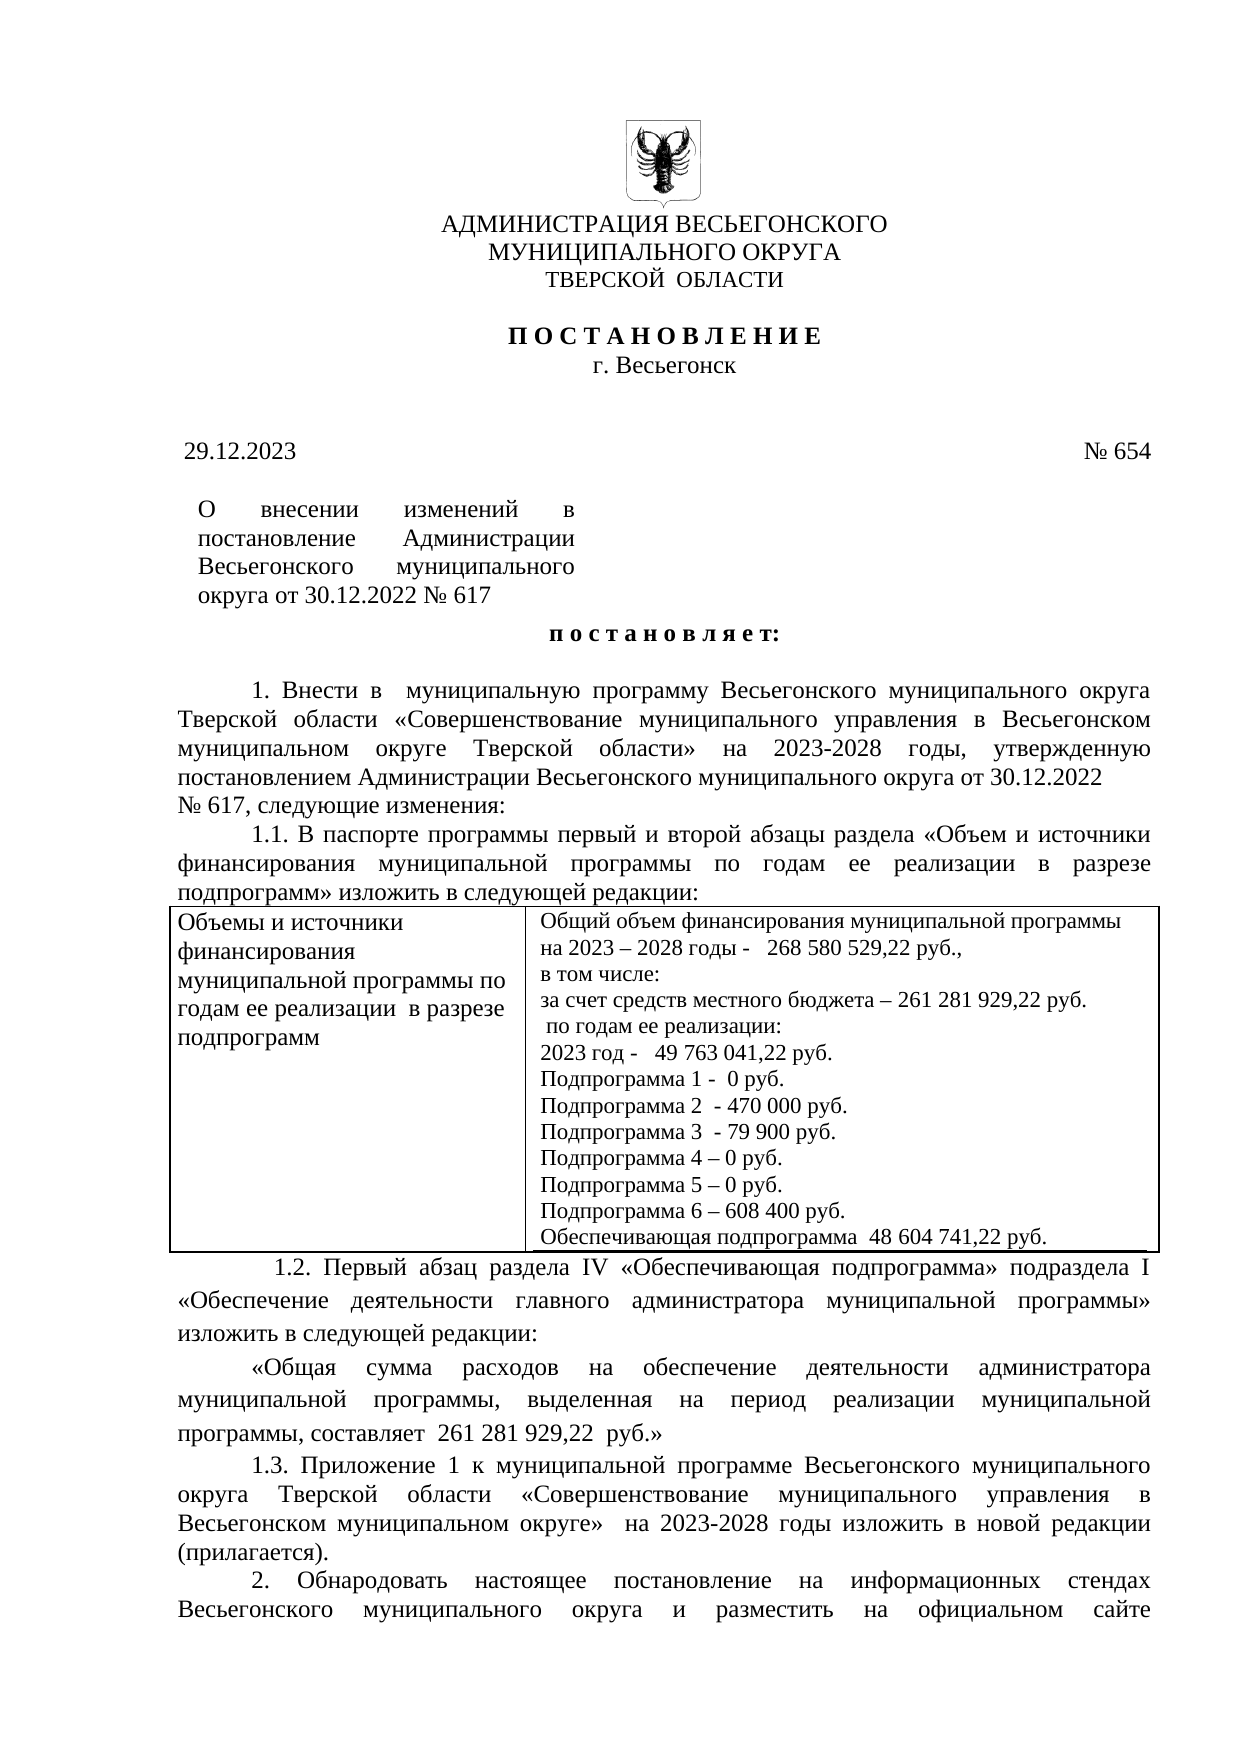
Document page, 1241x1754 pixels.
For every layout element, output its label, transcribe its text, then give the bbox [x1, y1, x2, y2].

text ТВЕРСКОЙ ОБЛАСТИ [177, 266, 1152, 293]
text № 617, следующие изменения: [177, 791, 1152, 819]
text МУНИЦИПАЛЬНОГО ОКРУГА [177, 237, 1152, 266]
picture [624, 118, 705, 209]
text 1. Внести в муниципальную программу Весьегонского муниципального округа Тверской области «Совершенствование муниципального управления в Весьегонском муниципальном округе Тверской области» на 2023-2028 годы, утвержденную постановлением Администрации Весьегонского муниципального округа от 30.12.2022 [177, 676, 1152, 791]
table_header О внесении изменений в постановление Администрации Весьегонского муниципального округа от 30.12.2022 № 617 [186, 494, 586, 618]
text г. Весьегонск [177, 350, 1152, 379]
table_header Объемы и источники финансирования муниципальной программы по годам ее реализации в разрезе подпрограмм [171, 907, 525, 1251]
text 1.3. Приложение 1 к муниципальной программе Весьегонского муниципального округа Тверской области «Совершенствование муниципального управления в Весьегонском муниципальном округе» на 2023-2028 годы изложить в новой редакции (прилагается). [177, 1451, 1152, 1566]
text «Общая сумма расходов на обеспечение деятельности администратора муниципальной программы, выделенная на период реализации муниципальной программы, составляет 261 281 929,22 руб.» [177, 1352, 1152, 1446]
table_header [526, 907, 533, 1251]
text 29.12.2023 № 654 [177, 436, 1152, 465]
text п о с т а н о в л я е т: [177, 618, 1152, 647]
text АДМИНИСТРАЦИЯ ВЕСЬЕГОНСКОГО [177, 209, 1152, 237]
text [177, 1566, 1152, 1623]
text 1.2. Первый абзац раздела IV «Обеспечивающая подпрограмма» подраздела I «Обеспечение деятельности главного администратора муниципальной программы» изложить в следующей редакции: [177, 1253, 1152, 1347]
text П О С Т А Н О В Л Е Н И Е [177, 321, 1152, 350]
text 1.1. В паспорте программы первый и второй абзацы раздела «Объем и источники финансирования муниципальной программы по годам ее реализации в разрезе подпрограмм» изложить в следующей редакции: [177, 819, 1152, 906]
table_header [1147, 907, 1158, 1251]
